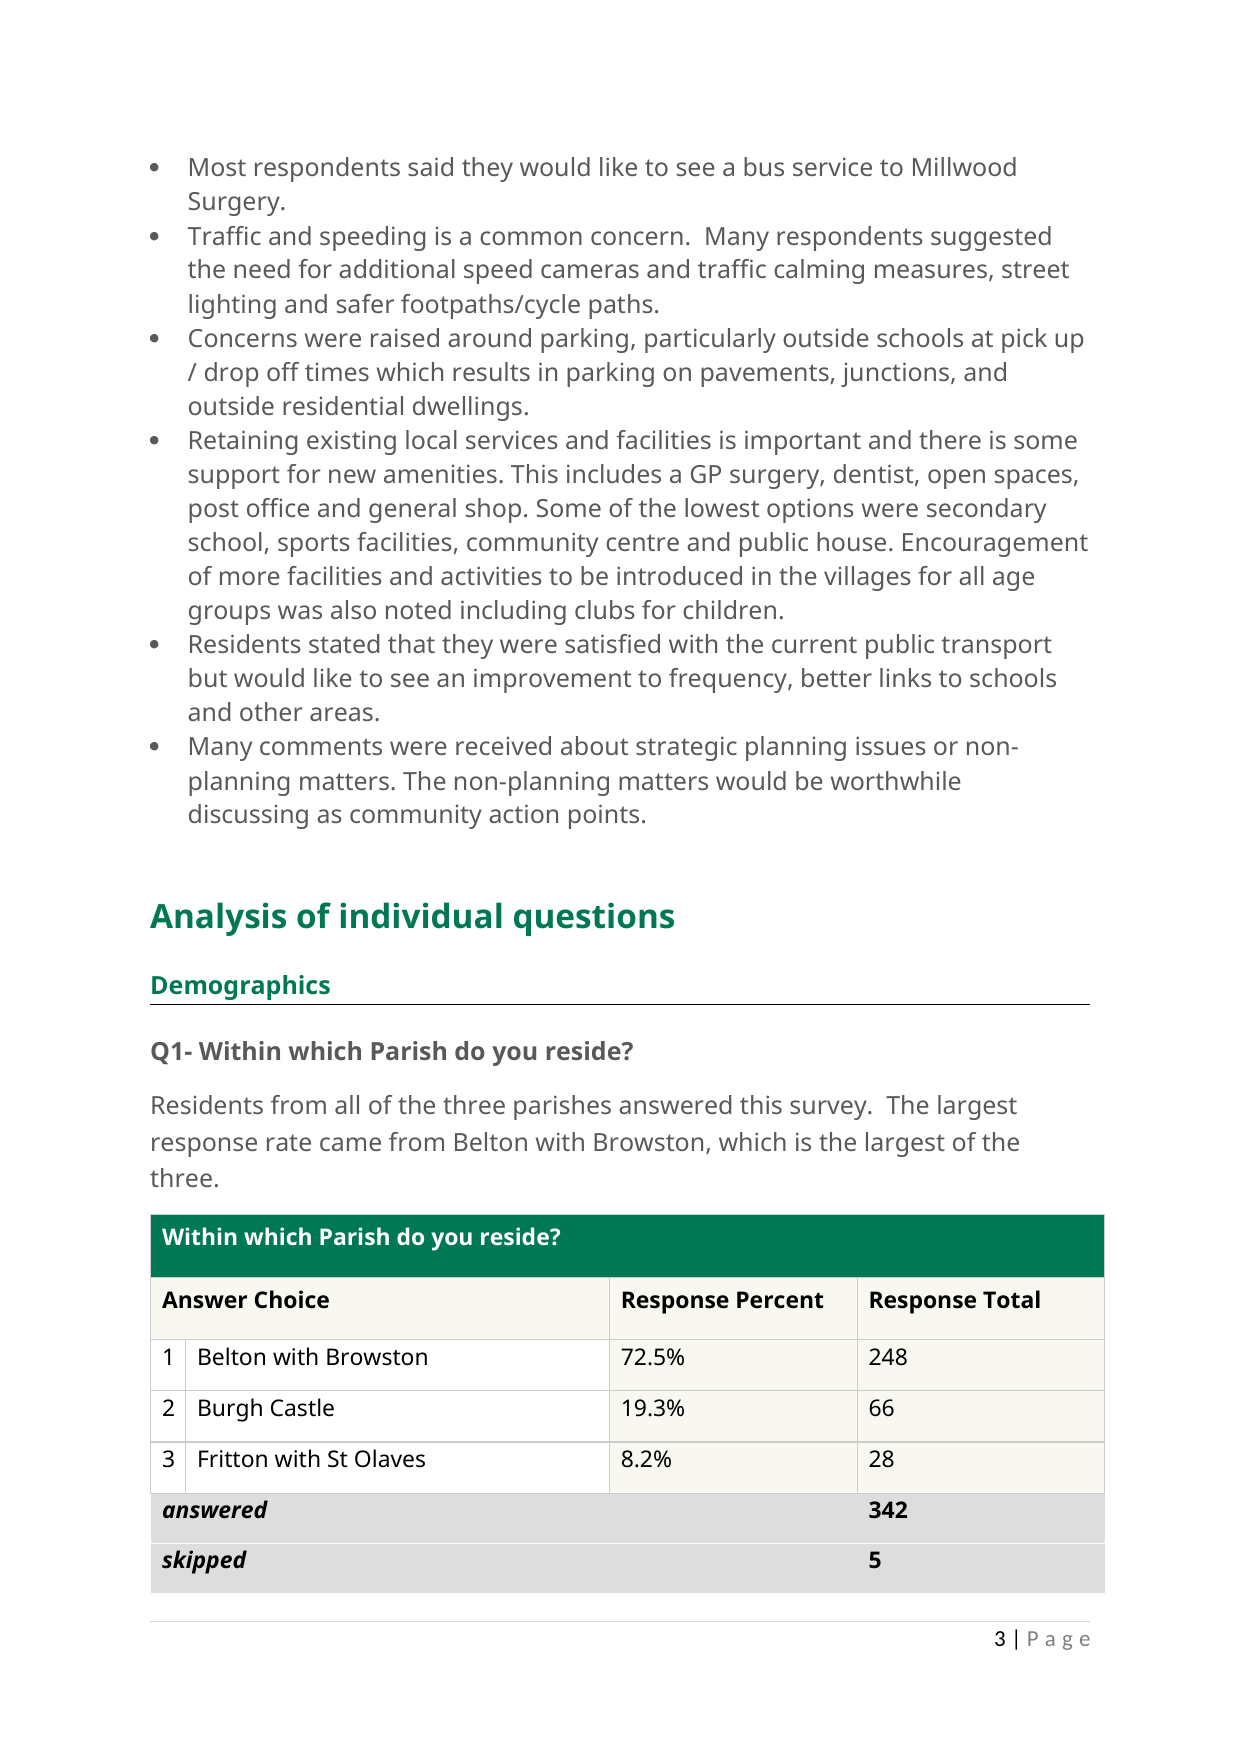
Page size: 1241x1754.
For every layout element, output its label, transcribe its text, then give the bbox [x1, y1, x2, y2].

table_cell Belton with Browston [186, 1340, 609, 1390]
list Many comments were received about strategic planning issues or non-planning matters. The non-planning matters would be worthwhile discussing as community action points. [150, 729, 1090, 831]
table_cell 248 [858, 1340, 1104, 1390]
table_cell Fritton with St Olaves [186, 1443, 609, 1492]
table_cell Answer Choice [151, 1278, 609, 1339]
table_cell answered [151, 1494, 857, 1543]
table_cell 342 [857, 1494, 1105, 1543]
table_cell Response Total [858, 1278, 1104, 1339]
text Q1- Within which Parish do you reside? [150, 1034, 1090, 1068]
table_cell Response Percent [610, 1278, 857, 1339]
table_cell 5 [857, 1544, 1105, 1593]
table_cell 3 [151, 1443, 185, 1492]
list Concerns were raised around parking, particularly outside schools at pick up / drop off times which results in parking on pavements, junctions, and outside residential dwellings. [150, 320, 1090, 422]
table_cell 8.2% [610, 1443, 857, 1492]
list Most respondents said they would like to see a bus service to Millwood Surgery. [150, 150, 1090, 218]
table_cell 2 [151, 1391, 185, 1441]
table_cell 66 [858, 1391, 1104, 1441]
list Traffic and speeding is a common concern. Many respondents suggested the need for additional speed cameras and traffic calming measures, street lighting and safer footpaths/cycle paths. [150, 218, 1090, 320]
table_cell Burgh Castle [186, 1391, 609, 1441]
table_cell 19.3% [610, 1391, 857, 1441]
table_cell 1 [151, 1340, 185, 1390]
list Retaining existing local services and facilities is important and there is some support for new amenities. This includes a GP surgery, dentist, open spaces, post office and general shop. Some of the lowest options were secondary school, sports facilities, community centre and public house. Encouragement of more facilities and activities to be introduced in the villages for all age groups was also noted including clubs for children. [150, 422, 1090, 627]
subtitle Analysis of individual questions [150, 893, 1090, 938]
table_header Within which Parish do you reside? [151, 1215, 1104, 1277]
subtitle Demographics [150, 968, 1090, 1004]
table_cell 72.5% [610, 1340, 857, 1390]
list Residents stated that they were satisfied with the current public transport but would like to see an improvement to frequency, better links to schools and other areas. [150, 627, 1090, 729]
table_cell 28 [858, 1443, 1104, 1492]
text Residents from all of the three parishes answered this survey. The largest response rate came from Belton with Browston, which is the largest of the three. [150, 1087, 1090, 1195]
table_cell skipped [151, 1544, 857, 1593]
